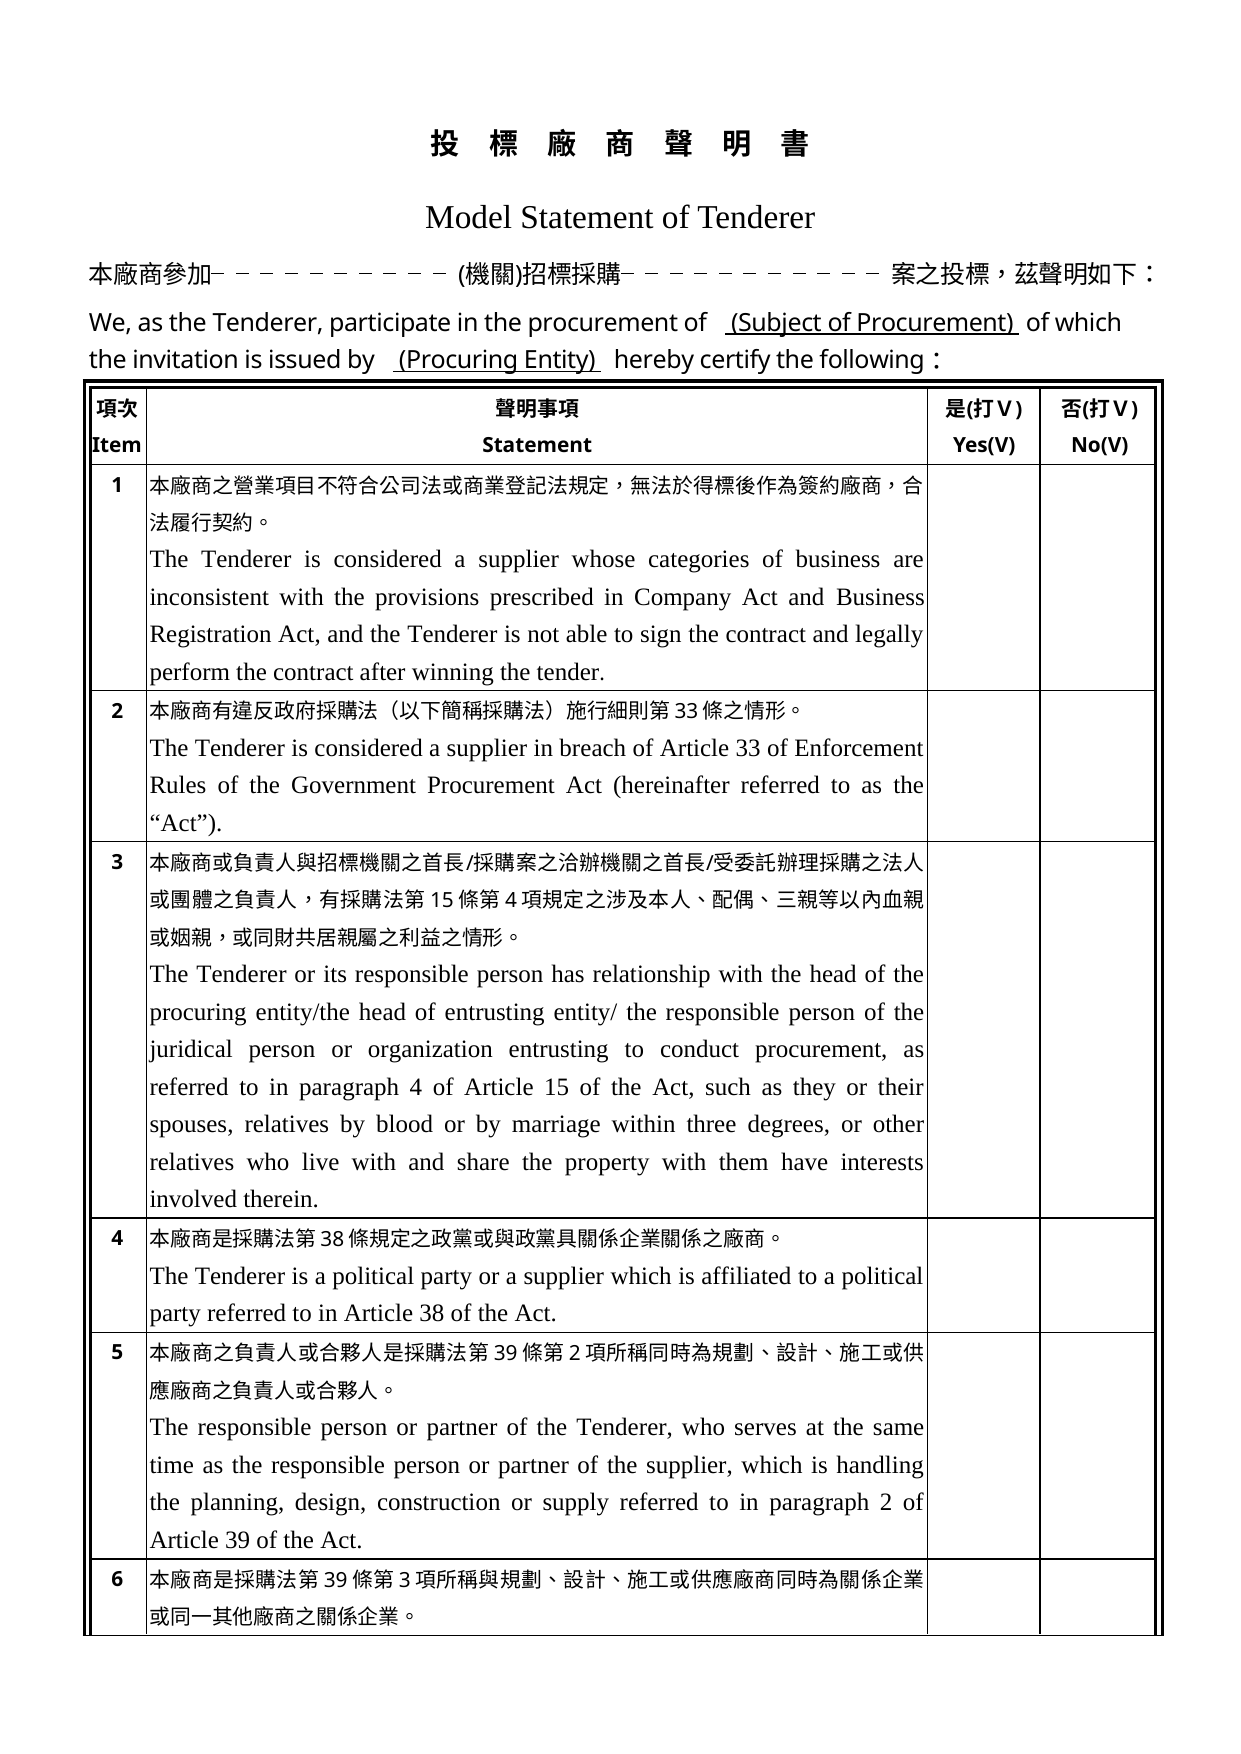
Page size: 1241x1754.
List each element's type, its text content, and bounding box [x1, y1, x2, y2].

table_cell [1041, 691, 1154, 841]
table_header 否(打Ｖ) No(V) [1040, 383, 1159, 464]
text 投 標 廠 商 聲 明 書 [89, 104, 1152, 179]
table_cell 本廠商或負責人與招標機關之首長/採購案之洽辦機關之首長/受委託辦理採購之法人或團體之負責人，有採購法第15條第4項規定之涉及本人、配偶、三親等以內血親或姻親，或同財共居親屬之利益之情形。 The Tenderer or its responsible person has relationship with the head of the procuring entity/the head of entrusting entity/ the responsible person of the juridical person or organization entrusting to conduct procurement, as referred to in paragraph 4 of Article 15 of the Act, such as they or their spouses, relatives by blood or by marriage within three degrees, or other relatives who live with and share the property with them have interests involved therein. [147, 842, 927, 1217]
table_cell 本廠商之負責人或合夥人是採購法第39條第2項所稱同時為規劃、設計、施工或供應廠商之負責人或合夥人。 The responsible person or partner of the Tenderer, who serves at the same time as the responsible person or partner of the supplier, which is handling the planning, design, construction or supply referred to in paragraph 2 of Article 39 of the Act. [147, 1333, 927, 1558]
table_cell 5 [92, 1333, 146, 1558]
table_header 聲明事項 Statement [147, 389, 927, 464]
table_cell [1041, 465, 1154, 690]
text Model Statement of Tenderer [89, 179, 1152, 254]
table_cell [928, 842, 1039, 1217]
table_cell [928, 465, 1039, 690]
table_cell [1041, 1219, 1154, 1331]
table_cell 1 [92, 465, 146, 690]
table_cell [1041, 1560, 1154, 1634]
table_header 是(打Ｖ) Yes(V) [928, 389, 1039, 464]
table_cell [1041, 842, 1154, 1217]
table_cell 2 [92, 691, 146, 841]
table_cell 本廠商是採購法第38條規定之政黨或與政黨具關係企業關係之廠商。 The Tenderer is a political party or a supplier which is affiliated to a political party referred to in Article 38 of the Act. [147, 1219, 927, 1331]
table_cell 3 [92, 842, 146, 1217]
table_cell [928, 1333, 1039, 1558]
table_header 項次 Item [87, 383, 146, 464]
table_cell 6 [92, 1560, 146, 1634]
table_cell [928, 691, 1039, 841]
table_cell [928, 1560, 1039, 1634]
table_cell [1041, 1333, 1154, 1558]
table_cell 本廠商有違反政府採購法（以下簡稱採購法）施行細則第33條之情形。 The Tenderer is considered a supplier in breach of Article 33 of Enforcement Rules of the Government Procurement Act (hereinafter referred to as the “Act”). [147, 691, 927, 841]
text 本廠商參加╴╴╴╴╴╴╴╴╴╴(機關)招標採購╴╴╴╴╴╴╴╴╴╴╴案之投標，茲聲明如下： [89, 254, 1152, 292]
table_cell 4 [92, 1219, 146, 1331]
table_cell [928, 1219, 1039, 1331]
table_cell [147, 1560, 927, 1634]
table_cell 本廠商之營業項目不符合公司法或商業登記法規定，無法於得標後作為簽約廠商，合法履行契約。 The Tenderer is considered a supplier whose categories of business are inconsistent with the provisions prescribed in Company Act and Business Registration Act, and the Tenderer is not able to sign the contract and legally perform the contract after winning the tender. [147, 465, 927, 690]
text We, as the Tenderer, participate in the procurement of (Subject of Procurement) of which the invitation is issued by (Procuring Entity) hereby certify the following： [89, 304, 1152, 379]
